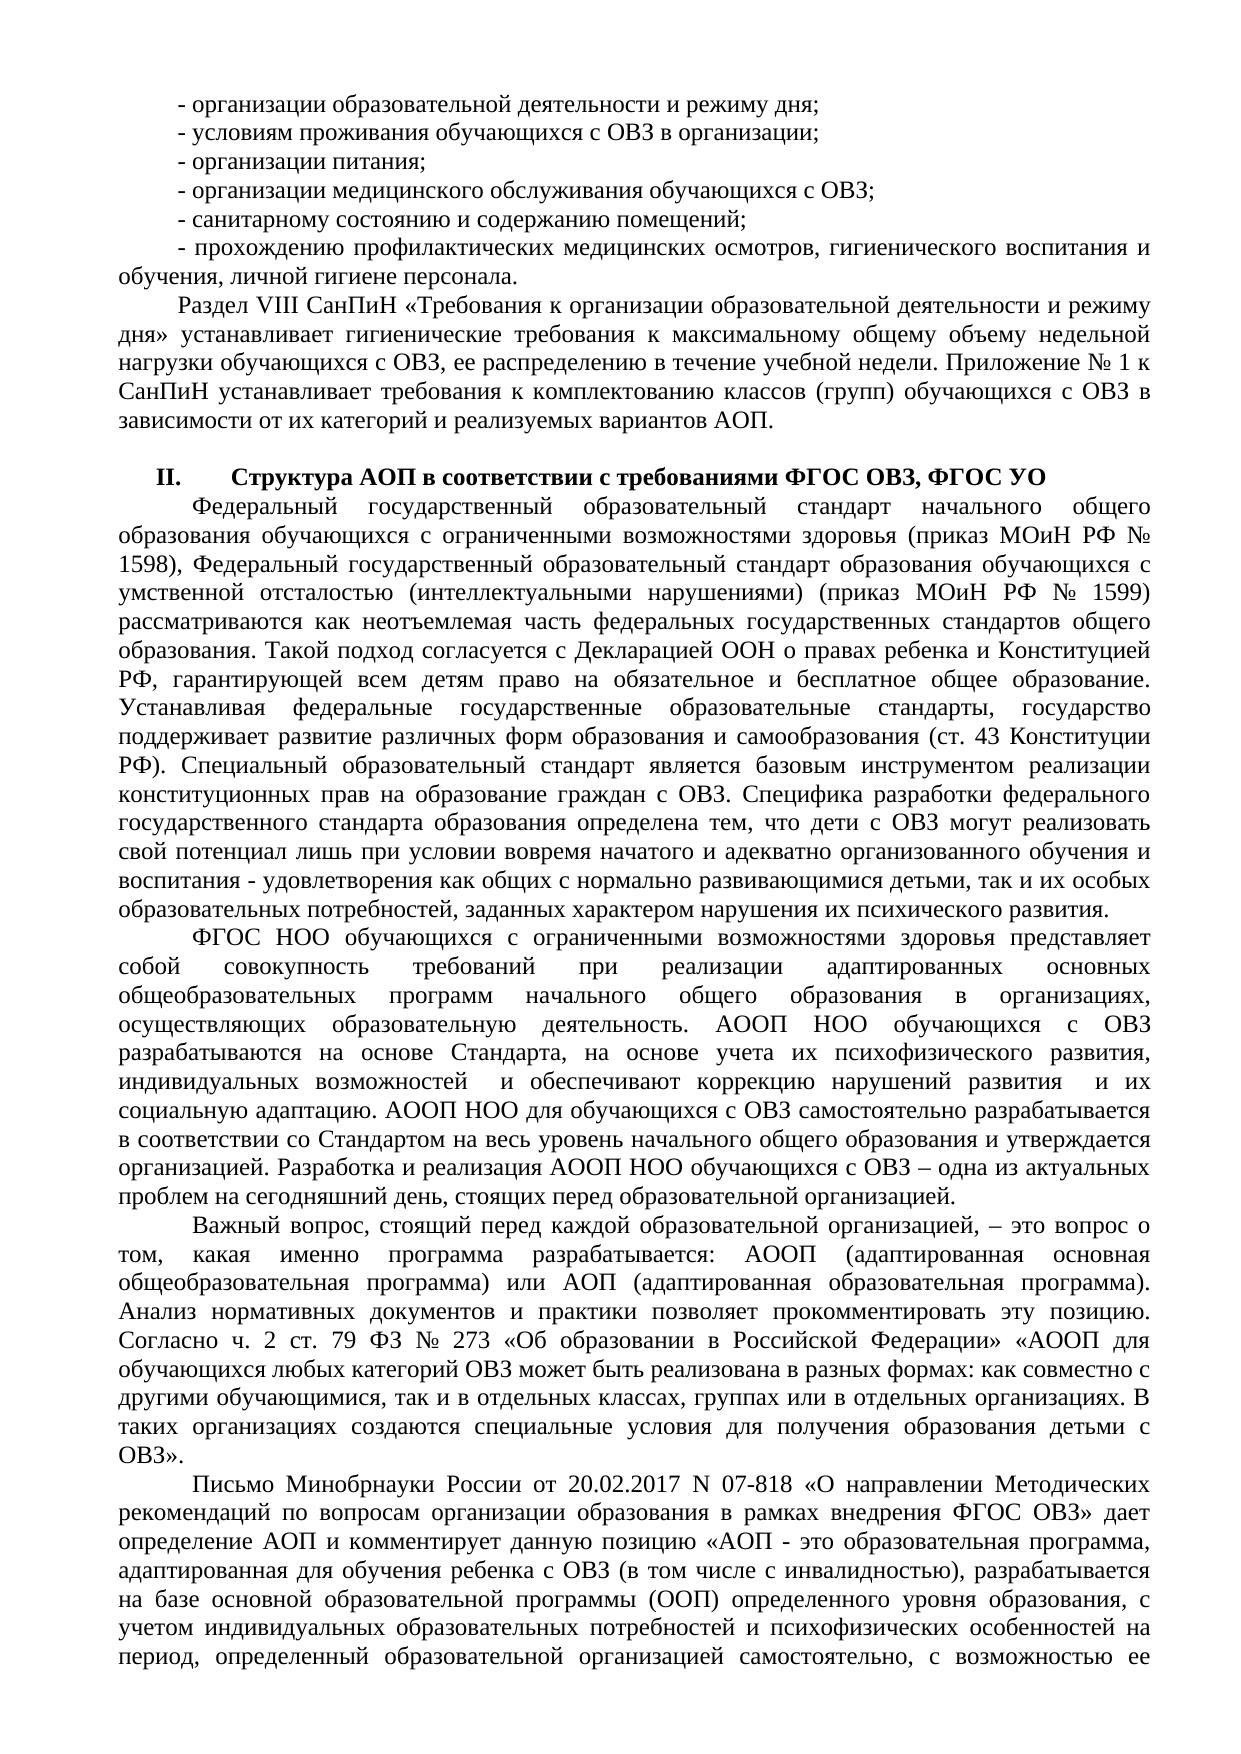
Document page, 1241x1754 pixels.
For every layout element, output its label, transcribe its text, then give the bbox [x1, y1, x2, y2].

list Структура АОП в соответствии с требованиями ФГОС ОВЗ, ФГОС УО [156, 462, 1152, 491]
text - организации образовательной деятельности и режиму дня; [118, 89, 1152, 117]
text - прохождению профилактических медицинских осмотров, гигиенического воспитания и обучения, личной гигиене персонала. [118, 232, 1152, 290]
text Раздел VIII СанПиН «Требования к организации образовательной деятельности и режиму дня» устанавливает гигиенические требования к максимальному общему объему недельной нагрузки обучающихся с ОВЗ, ее распределению в течение учебной недели. Приложение № 1 к СанПиН устанавливает требования к комплектованию классов (групп) обучающихся с ОВЗ в зависимости от их категорий и реализуемых вариантов АОП. [118, 290, 1152, 434]
text - условиям проживания обучающихся с ОВЗ в организации; [118, 117, 1152, 146]
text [118, 1469, 1152, 1670]
text Важный вопрос, стоящий перед каждой образовательной организацией, – это вопрос о том, какая именно программа разрабатывается: АООП (адаптированная основная общеобразовательная программа) или АОП (адаптированная образовательная программа). Анализ нормативных документов и практики позволяет прокомментировать эту позицию. Согласно ч. 2 ст. 79 ФЗ № 273 «Об образовании в Российской Федерации» «АООП для обучающихся любых категорий ОВЗ может быть реализована в разных формах: как совместно с другими обучающимися, так и в отдельных классах, группах или в отдельных организациях. В таких организациях создаются специальные условия для получения образования детьми с ОВЗ». [118, 1210, 1152, 1469]
text ФГОС НОО обучающихся с ограниченными возможностями здоровья представляет собой совокупность требований при реализации адаптированных основных общеобразовательных программ начального общего образования в организациях, осуществляющих образовательную деятельность. АООП НОО обучающихся с ОВЗ разрабатываются на основе Стандарта, на основе учета их психофизического развития, индивидуальных возможностей и обеспечивают коррекцию нарушений развития и их социальную адаптацию. АООП НОО для обучающихся с ОВЗ самостоятельно разрабатывается в соответствии со Стандартом на весь уровень начального общего образования и утверждается организацией. Разработка и реализация АООП НОО обучающихся с ОВЗ – одна из актуальных проблем на сегодняшний день, стоящих перед образовательной организацией. [118, 922, 1152, 1210]
text - организации медицинского обслуживания обучающихся с ОВЗ; [118, 175, 1152, 204]
text Федеральный государственный образовательный стандарт начального общего образования обучающихся с ограниченными возможностями здоровья (приказ МОиН РФ № 1598), Федеральный государственный образовательный стандарт образования обучающихся с умственной отсталостью (интеллектуальными нарушениями) (приказ МОиН РФ № 1599) рассматриваются как неотъемлемая часть федеральных государственных стандартов общего образования. Такой подход согласуется с Декларацией ООН о правах ребенка и Конституцией РФ, гарантирующей всем детям право на обязательное и бесплатное общее образование. Устанавливая федеральные государственные образовательные стандарты, государство поддерживает развитие различных форм образования и самообразования (ст. 43 Конституции РФ). Специальный образовательный стандарт является базовым инструментом реализации конституционных прав на образование граждан с ОВЗ. Специфика разработки федерального государственного стандарта образования определена тем, что дети с ОВЗ могут реализовать свой потенциал лишь при условии вовремя начатого и адекватно организованного обучения и воспитания - удовлетворения как общих с нормально развивающимися детьми, так и их особых образовательных потребностей, заданных характером нарушения их психического развития. [118, 491, 1152, 922]
text - организации питания; [118, 146, 1152, 175]
text - санитарному состоянию и содержанию помещений; [118, 204, 1152, 232]
